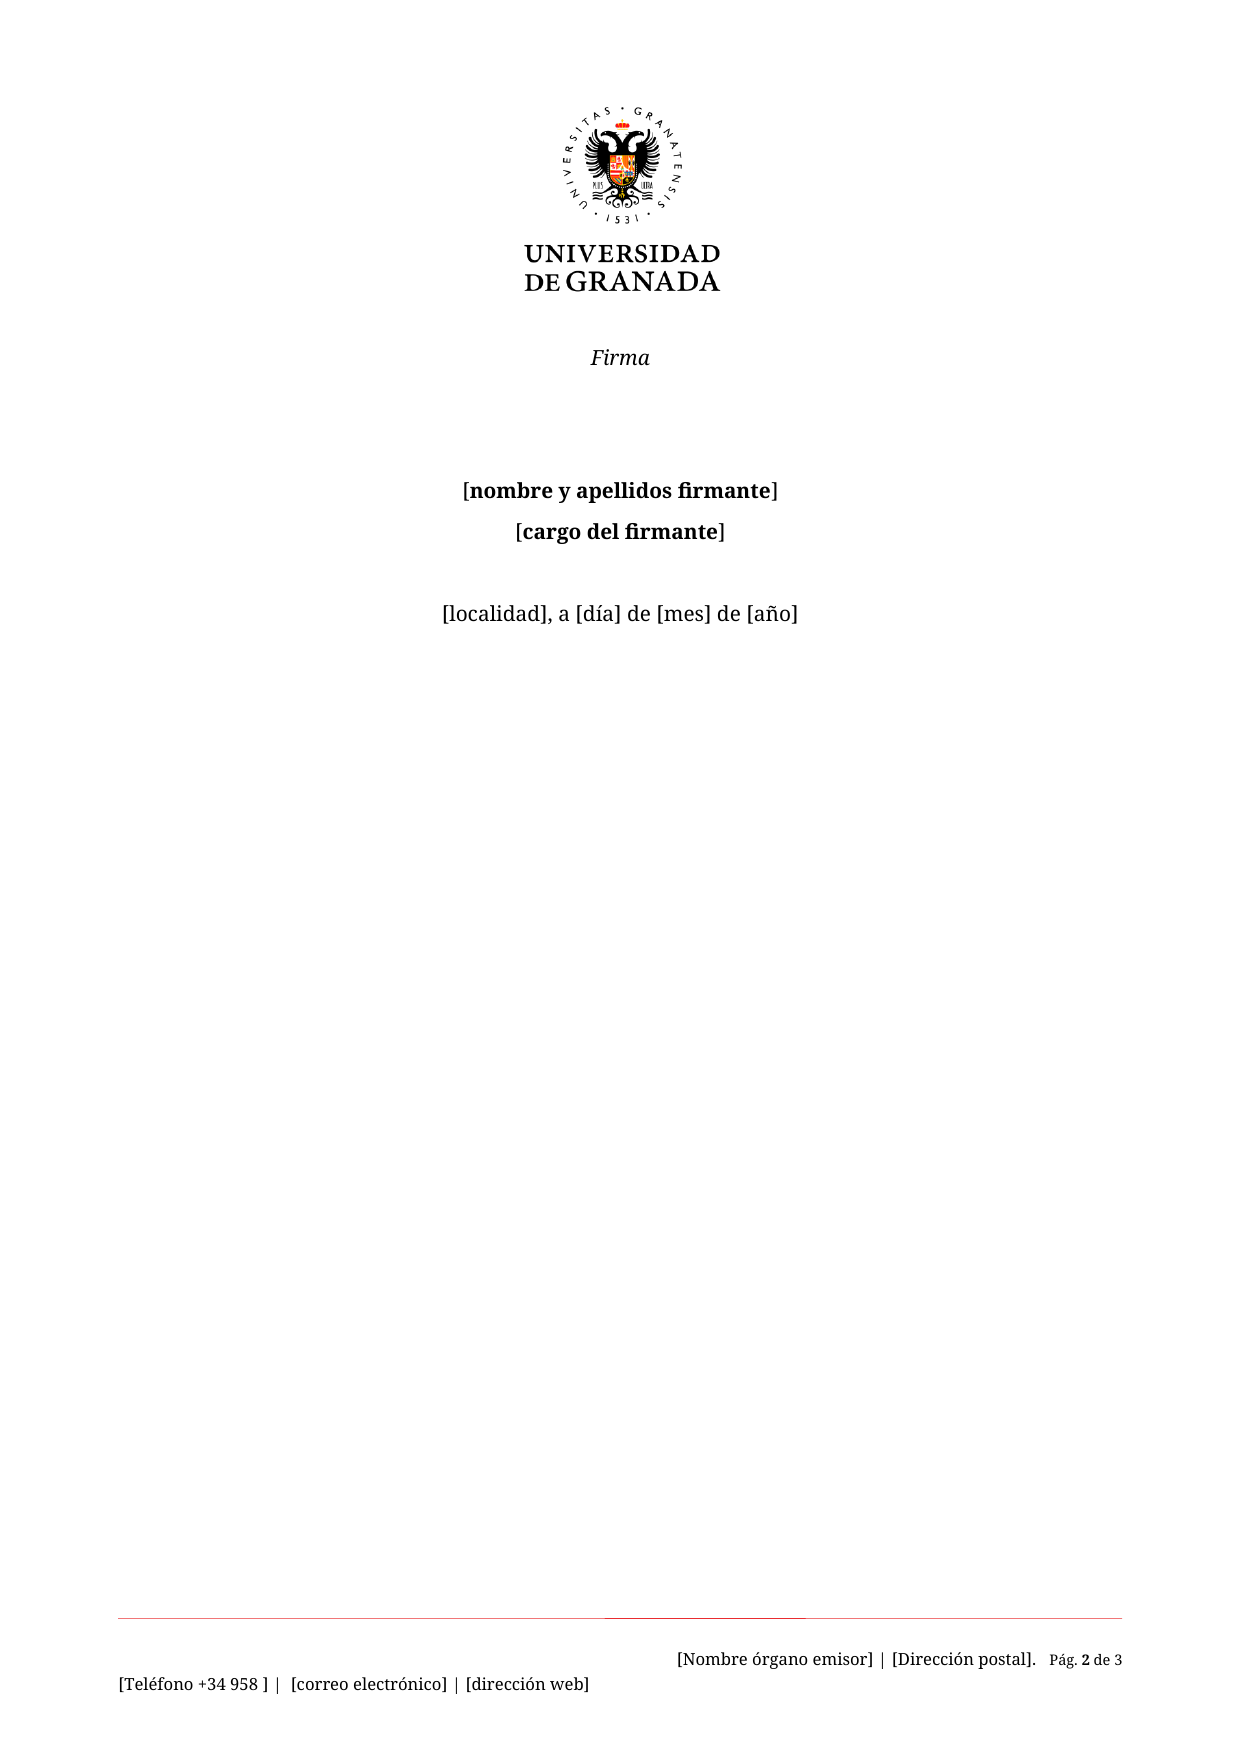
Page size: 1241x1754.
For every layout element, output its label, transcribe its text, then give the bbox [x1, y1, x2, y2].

picture [502, 73, 739, 310]
text [nombre y apellidos firmante] [118, 476, 1122, 505]
text Firma [118, 339, 1122, 372]
text [localidad], a [día] de [mes] de [año] [118, 599, 1122, 627]
text [cargo del firmante] [118, 517, 1122, 546]
